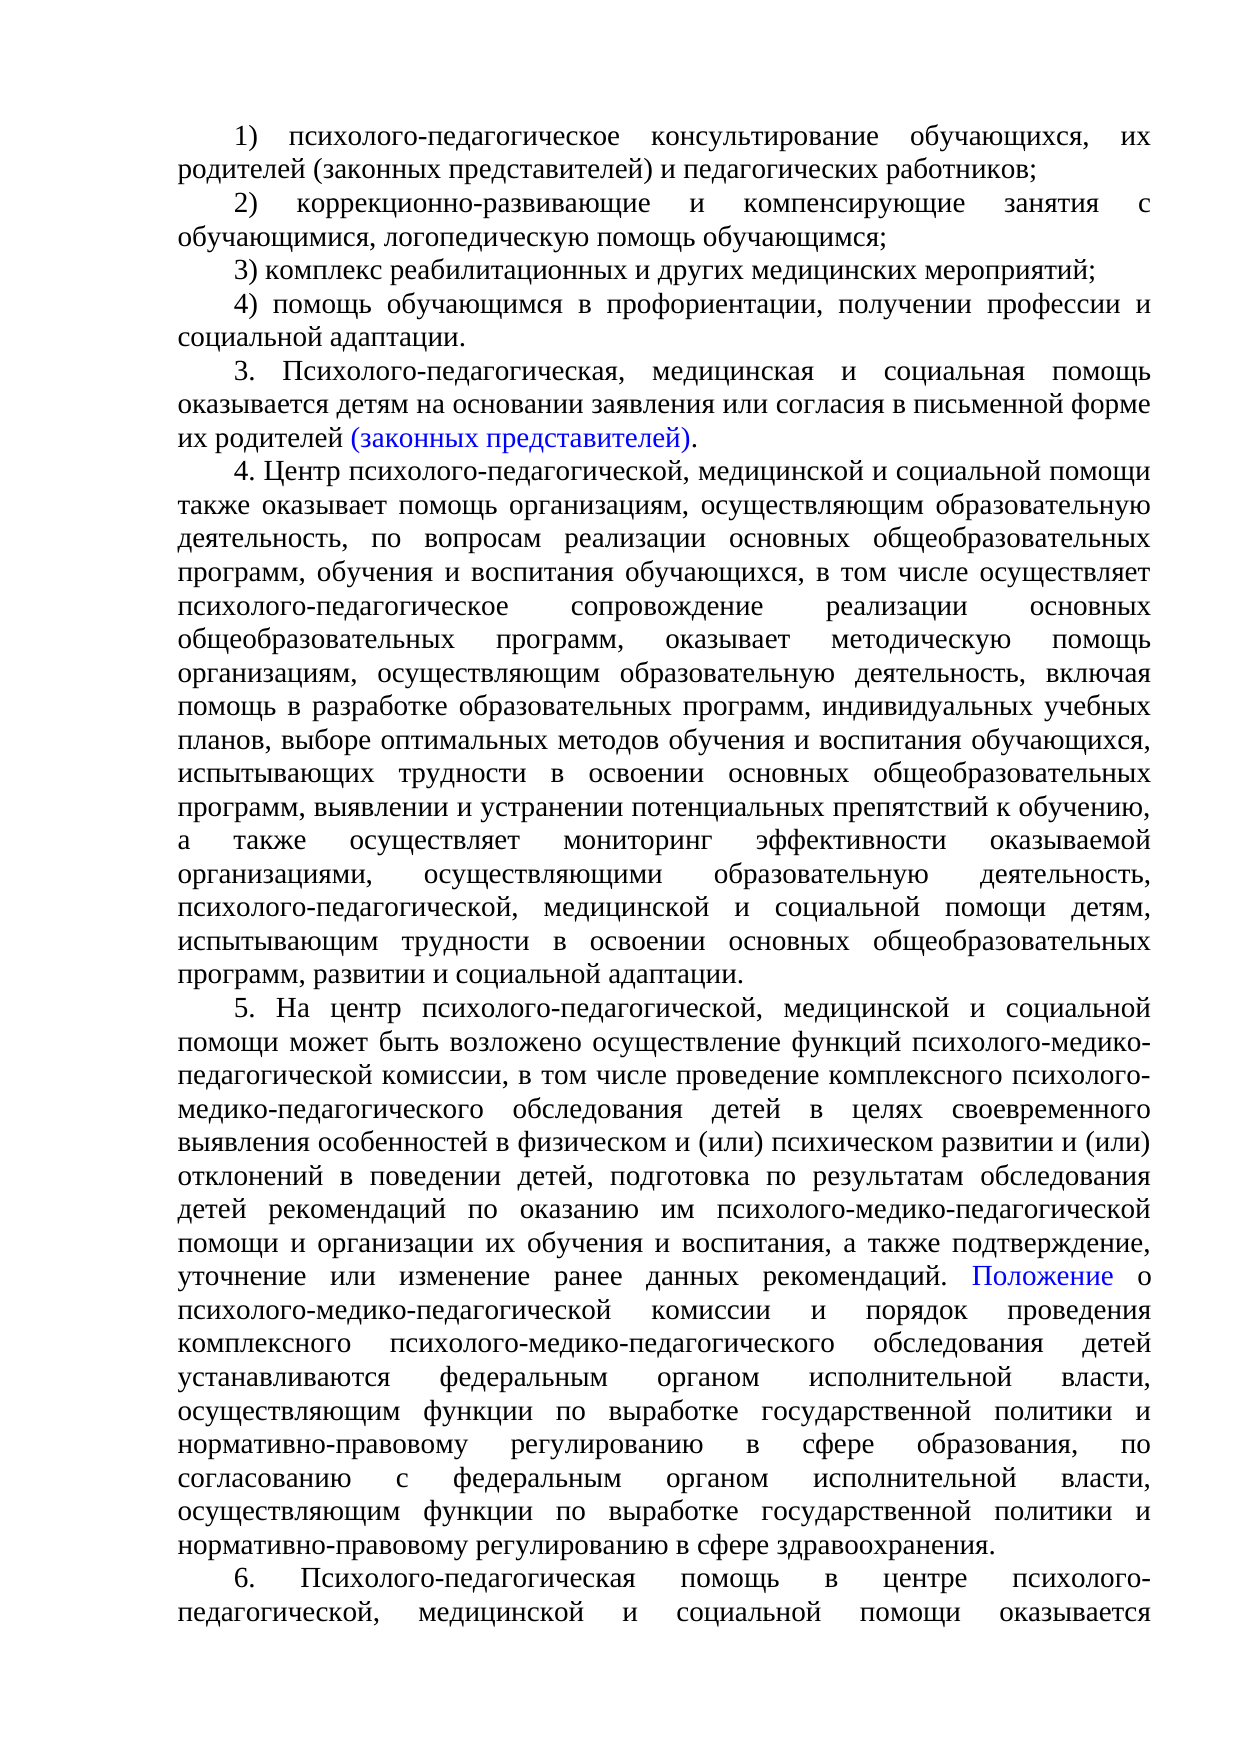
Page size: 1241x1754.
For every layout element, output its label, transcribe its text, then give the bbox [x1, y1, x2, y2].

text 2) коррекционно-развивающие и компенсирующие занятия с обучающимися, логопедическую помощь обучающимся; [177, 185, 1152, 252]
text 4) помощь обучающимся в профориентации, получении профессии и социальной адаптации. [177, 286, 1152, 353]
text 5. На центр психолого-педагогической, медицинской и социальной помощи может быть возложено осуществление функций психолого-медико-педагогической комиссии, в том числе проведение комплексного психолого-медико-педагогического обследования детей в целях своевременного выявления особенностей в физическом и (или) психическом развитии и (или) отклонений в поведении детей, подготовка по результатам обследования детей рекомендаций по оказанию им психолого-медико-педагогической помощи и организации их обучения и воспитания, а также подтверждение, уточнение или изменение ранее данных рекомендаций. Положение о психолого-медико-педагогической комиссии и порядок проведения комплексного психолого-медико-педагогического обследования детей устанавливаются федеральным органом исполнительной власти, осуществляющим функции по выработке государственной политики и нормативно-правовому регулированию в сфере образования, по согласованию с федеральным органом исполнительной власти, осуществляющим функции по выработке государственной политики и нормативно-правовому регулированию в сфере здравоохранения. [177, 990, 1152, 1560]
text 1) психолого-педагогическое консультирование обучающихся, их родителей (законных представителей) и педагогических работников; [177, 118, 1152, 185]
text 3) комплекс реабилитационных и других медицинских мероприятий; [177, 252, 1152, 286]
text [177, 1560, 1152, 1627]
text 4. Центр психолого-педагогической, медицинской и социальной помощи также оказывает помощь организациям, осуществляющим образовательную деятельность, по вопросам реализации основных общеобразовательных программ, обучения и воспитания обучающихся, в том числе осуществляет психолого-педагогическое сопровождение реализации основных общеобразовательных программ, оказывает методическую помощь организациям, осуществляющим образовательную деятельность, включая помощь в разработке образовательных программ, индивидуальных учебных планов, выборе оптимальных методов обучения и воспитания обучающихся, испытывающих трудности в освоении основных общеобразовательных программ, выявлении и устранении потенциальных препятствий к обучению, а также осуществляет мониторинг эффективности оказываемой организациями, осуществляющими образовательную деятельность, психолого-педагогической, медицинской и социальной помощи детям, испытывающим трудности в освоении основных общеобразовательных программ, развитии и социальной адаптации. [177, 453, 1152, 990]
text 3. Психолого-педагогическая, медицинская и социальная помощь оказывается детям на основании заявления или согласия в письменной форме их родителей (законных представителей). [177, 353, 1152, 453]
